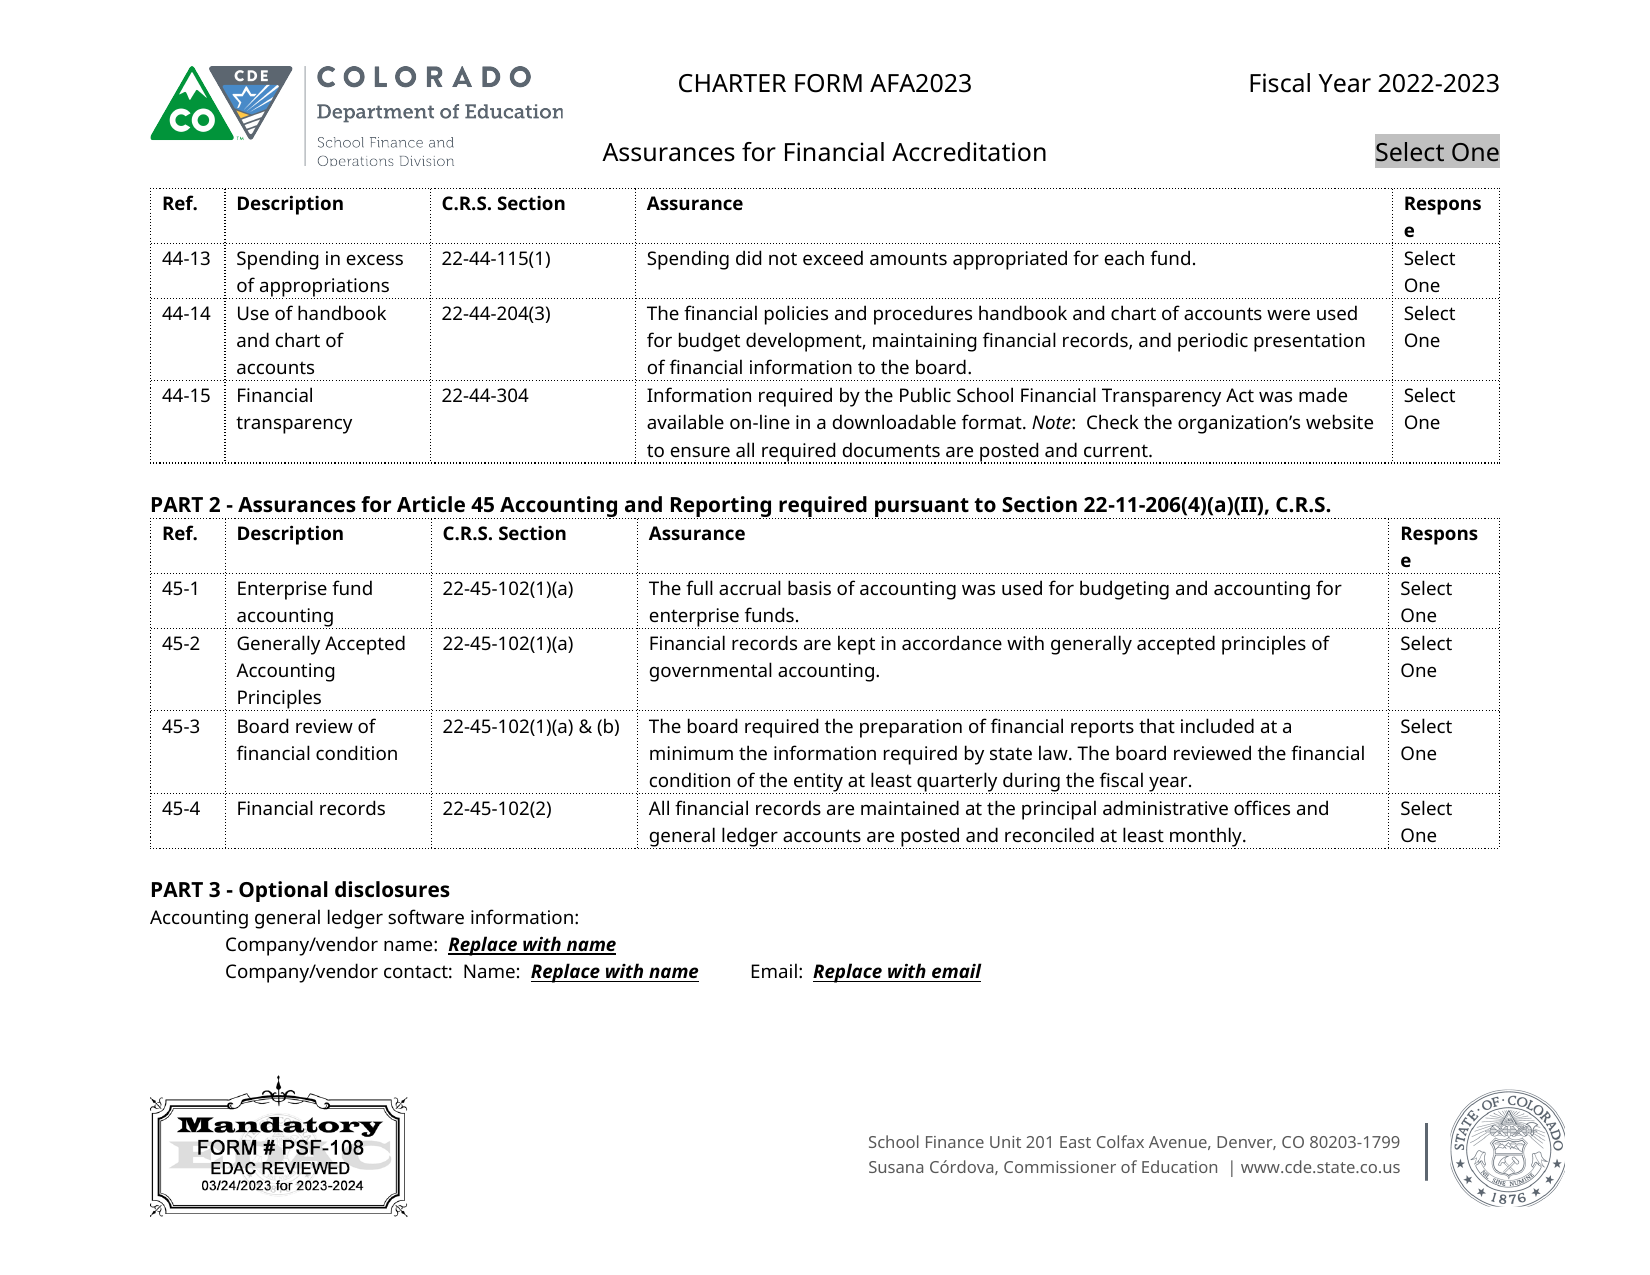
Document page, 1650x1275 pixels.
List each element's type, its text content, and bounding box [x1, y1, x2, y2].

text PART 3 - Optional disclosures [150, 876, 1500, 903]
picture [150, 66, 563, 167]
table_cell The board required the preparation of financial reports that included at a minimum the information required by state law. The board reviewed the financial condition of the entity at least quarterly during the fiscal year. [638, 710, 1389, 793]
table_cell Spending in excess of appropriations [225, 243, 430, 298]
table_cell Financial transparency [225, 380, 430, 462]
table_header Response [1392, 188, 1499, 243]
picture [1448, 1089, 1565, 1206]
table_header Description [225, 518, 431, 573]
table_header Ref. [151, 188, 225, 243]
table_cell 45-2 [151, 628, 225, 710]
table_header Assurance [635, 188, 1392, 243]
table_header C.R.S. Section [430, 188, 635, 243]
table_cell 22-45-102(1)(a) [431, 628, 637, 710]
table_header Ref. [151, 518, 225, 573]
table_header Response [1389, 518, 1499, 573]
table_cell Financial records are kept in accordance with generally accepted principles of governmental accounting. [638, 628, 1389, 710]
table_header C.R.S. Section [431, 518, 637, 573]
table_cell All financial records are maintained at the principal administrative offices and general ledger accounts are posted and reconciled at least monthly. [638, 793, 1389, 848]
table_cell Use of handbook and chart of accounts [225, 298, 430, 380]
text Accounting general ledger software information: [150, 903, 1500, 930]
table_cell Information required by the Public School Financial Transparency Act was made available on-line in a downloadable format. Note: Check the organization’s website to ensure all required documents are posted and current. [635, 380, 1392, 462]
table_cell The full accrual basis of accounting was used for budgeting and accounting for enterprise funds. [638, 573, 1389, 628]
table_header Assurance [638, 518, 1389, 573]
text Company/vendor name: Replace with name [150, 930, 1500, 957]
table_cell 22-44-115(1) [430, 243, 635, 298]
table_cell Enterprise fund accounting [225, 573, 431, 628]
text PART 2 - Assurances for Article 45 Accounting and Reporting required pursuant to Section 22-11-206(4)(a)(II), C.R.S. [150, 491, 1500, 518]
table_cell 44-14 [151, 298, 225, 380]
table_cell 22-45-102(2) [431, 793, 637, 848]
table_cell Generally Accepted Accounting Principles [225, 628, 431, 710]
table_cell 22-45-102(1)(a) [431, 573, 637, 628]
table_cell Spending did not exceed amounts appropriated for each fund. [635, 243, 1392, 298]
table_cell 44-13 [151, 243, 225, 298]
table_cell 22-45-102(1)(a) & (b) [431, 710, 637, 793]
table_cell 44-15 [151, 380, 225, 462]
table_cell 22-44-304 [430, 380, 635, 462]
table_cell 45-4 [151, 793, 225, 848]
table_cell 45-1 [151, 573, 225, 628]
table_cell 22-44-204(3) [430, 298, 635, 380]
table_cell 45-3 [151, 710, 225, 793]
table_cell Board review of financial condition [225, 710, 431, 793]
text Company/vendor contact: Name: Replace with name Email: Replace with email [150, 957, 1500, 984]
picture [150, 1075, 410, 1219]
table_cell Financial records [225, 793, 431, 848]
table_header Description [225, 188, 430, 243]
table_cell The financial policies and procedures handbook and chart of accounts were used for budget development, maintaining financial records, and periodic presentation of financial information to the board. [635, 298, 1392, 380]
